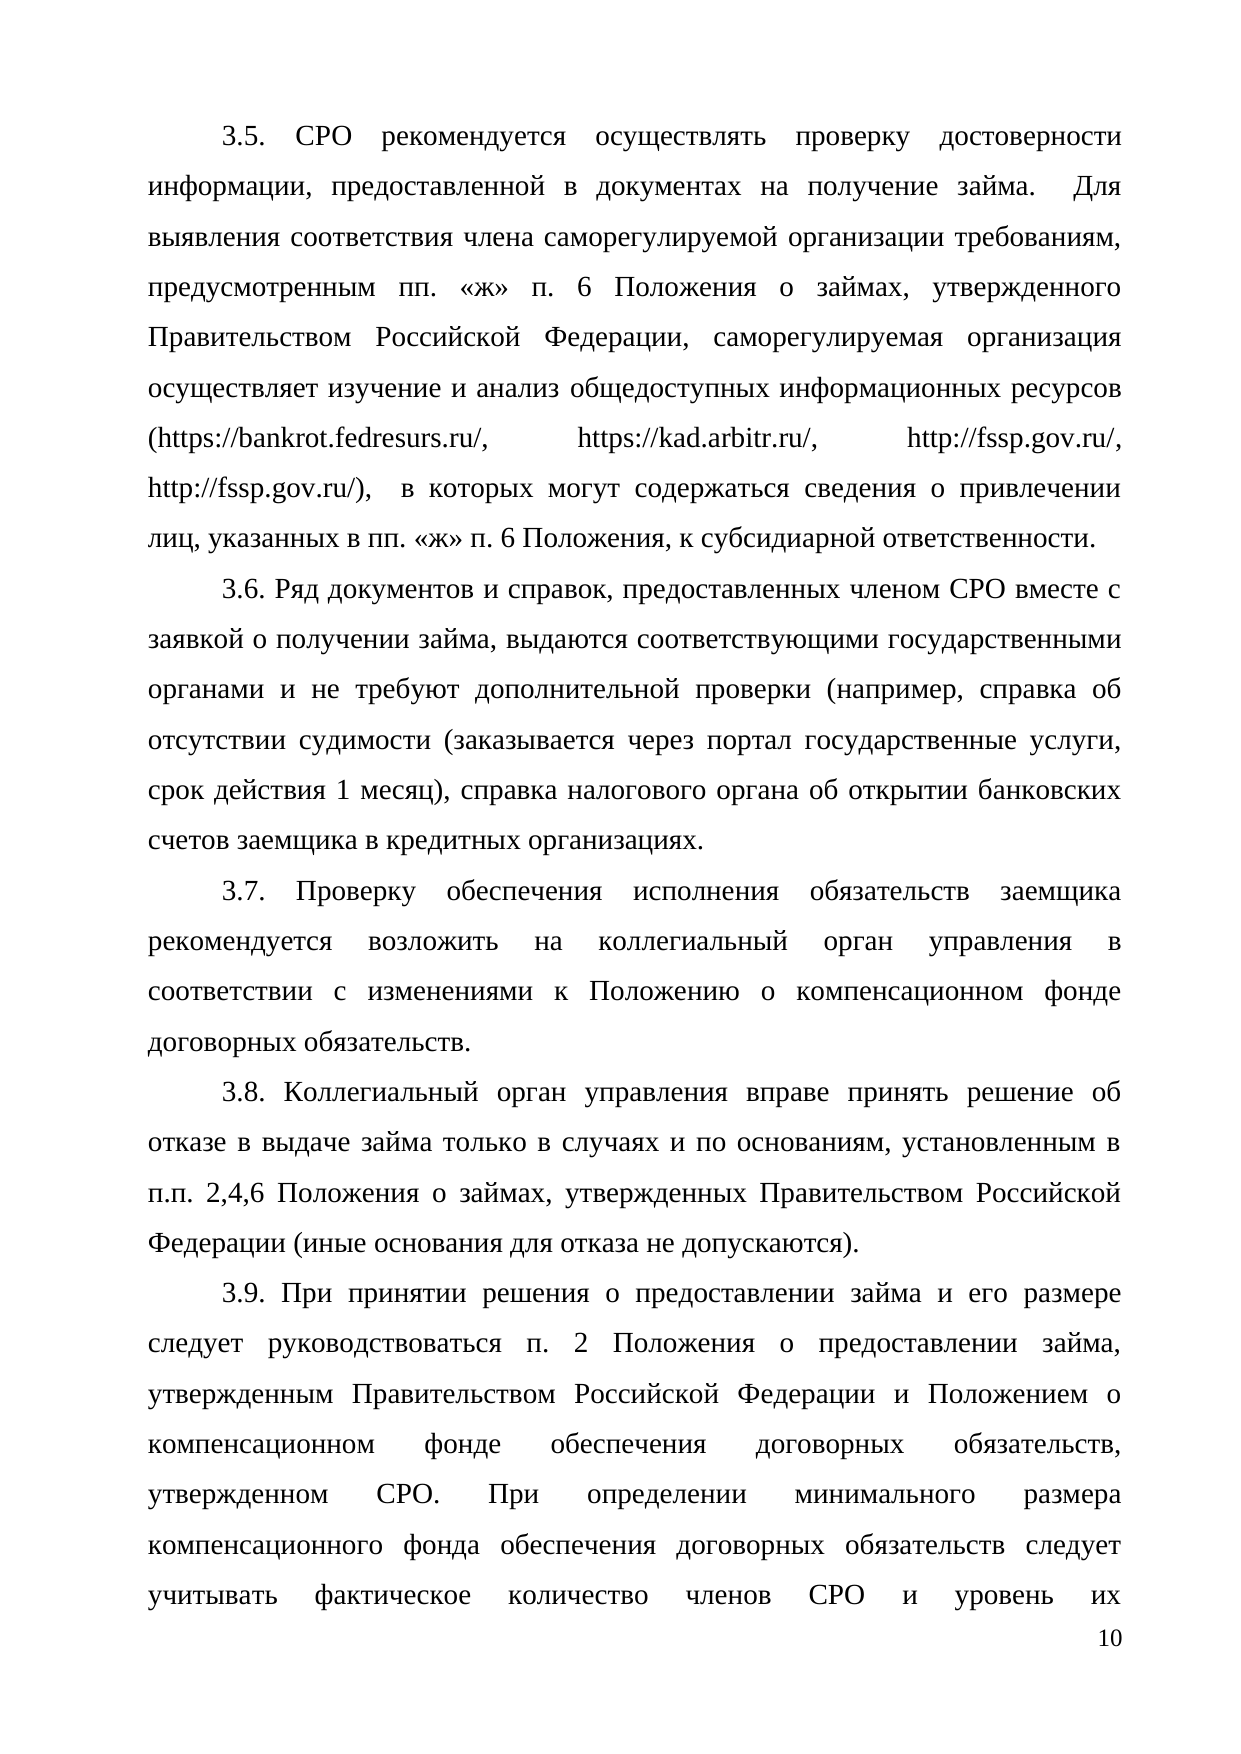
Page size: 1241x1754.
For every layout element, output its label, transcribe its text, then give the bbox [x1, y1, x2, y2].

text 3.7. Проверку обеспечения исполнения обязательств заемщика рекомендуется возложить на коллегиальный орган управления в соответствии с изменениями к Положению о компенсационном фонде договорных обязательств. [148, 873, 1122, 1057]
text 3.6. Ряд документов и справок, предоставленных членом СРО вместе с заявкой о получении займа, выдаются соответствующими государственными органами и не требуют дополнительной проверки (например, справка об отсутствии судимости (заказывается через портал государственные услуги, срок действия 1 месяц), справка налогового органа об открытии банковских счетов заемщика в кредитных организациях. [148, 571, 1122, 856]
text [148, 1275, 1122, 1611]
list СРО рекомендуется осуществлять проверку достоверности информации, предоставленной в документах на получение займа. Для выявления соответствия члена саморегулируемой организации требованиям, предусмотренным пп. «ж» п. 6 Положения о займах, утвержденного Правительством Российской Федерации, саморегулируемая организация осуществляет изучение и анализ общедоступных информационных ресурсов (https://bankrot.fedresurs.ru/, https://kad.arbitr.ru/, http://fssp.gov.ru/, http://fssp.gov.ru/), в которых могут содержаться сведения о привлечении лиц, указанных в пп. «ж» п. 6 Положения, к субсидиарной ответственности. [148, 118, 1122, 554]
text 3.8. Коллегиальный орган управления вправе принять решение об отказе в выдаче займа только в случаях и по основаниям, установленным в п.п. 2,4,6 Положения о займах, утвержденных Правительством Российской Федерации (иные основания для отказа не допускаются). [148, 1074, 1122, 1258]
